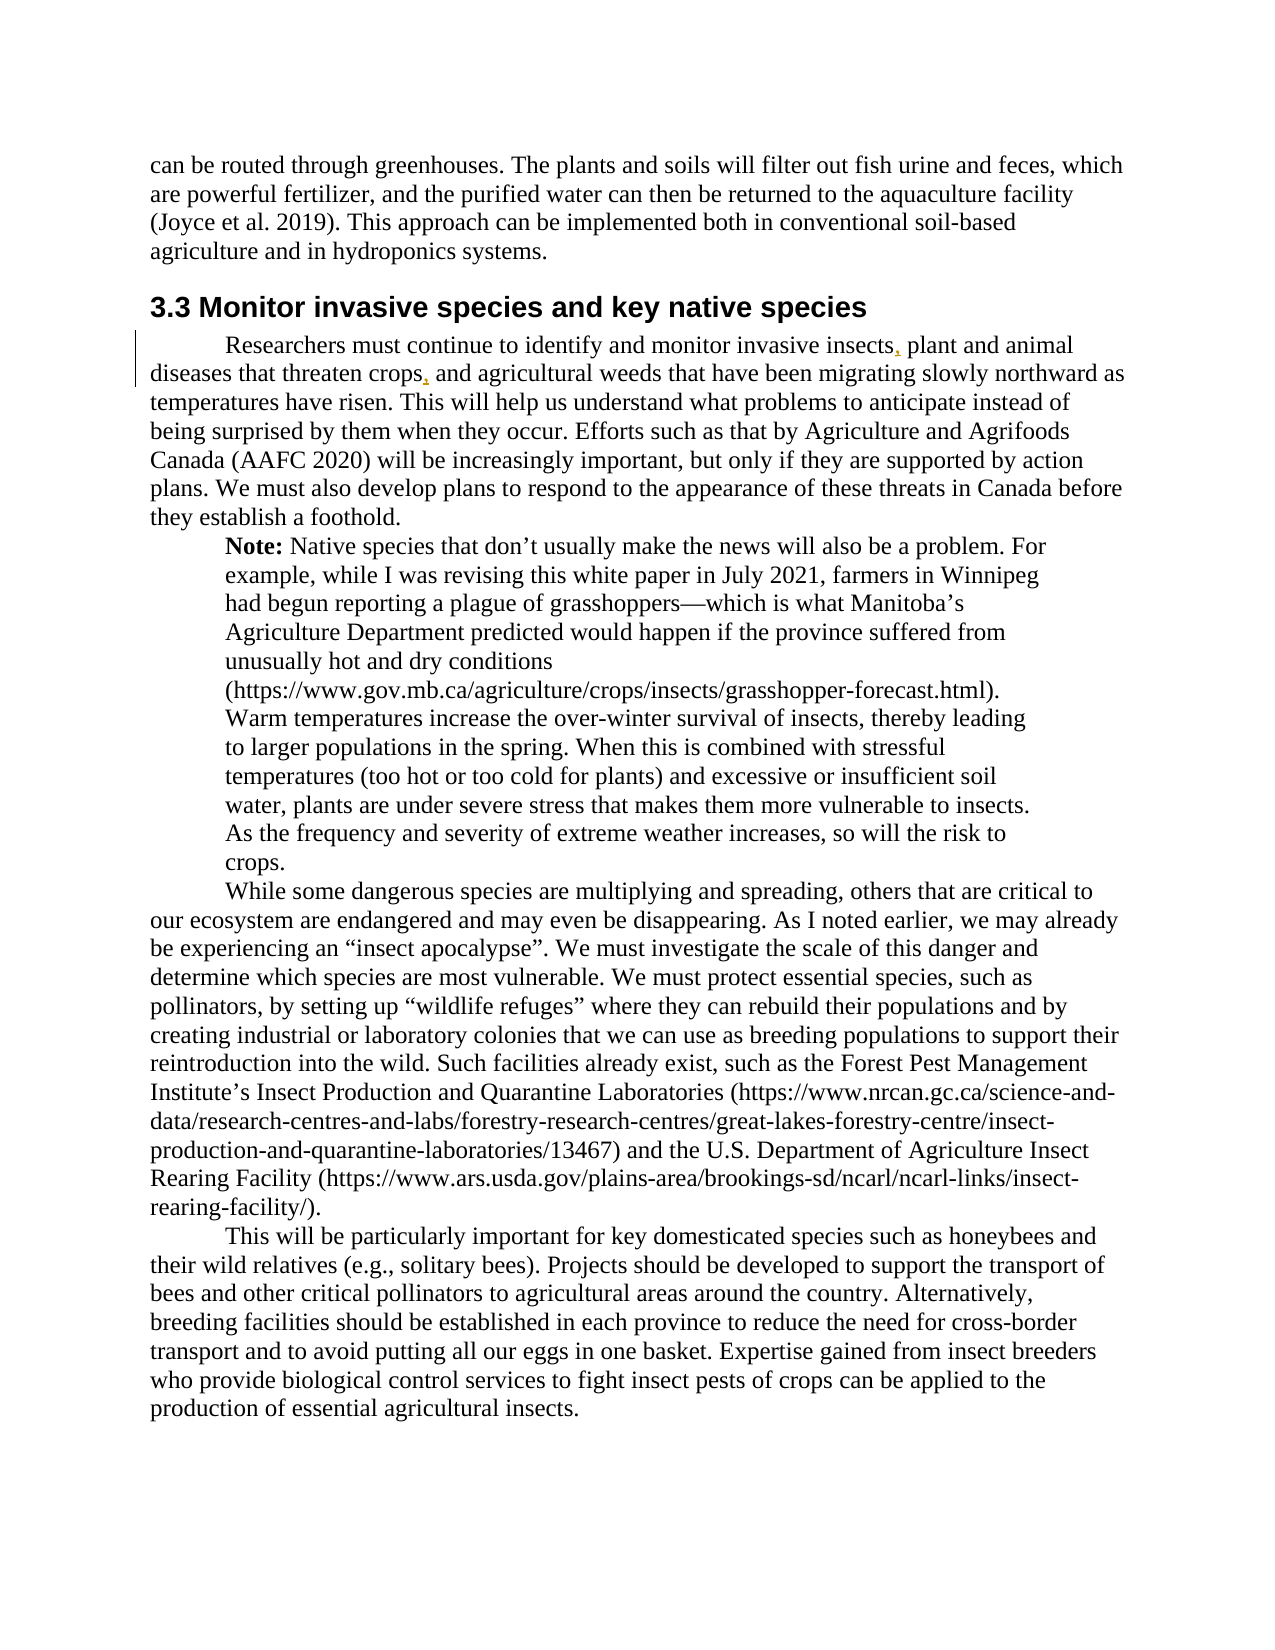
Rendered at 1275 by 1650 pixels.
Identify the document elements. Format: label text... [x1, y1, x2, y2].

text While some dangerous species are multiplying and spreading, others that are critical to our ecosystem are endangered and may even be disappearing. As I noted earlier, we may already be experiencing an “insect apocalypse”. We must investigate the scale of this danger and determine which species are most vulnerable. We must protect essential species, such as pollinators, by setting up “wildlife refuges” where they can rebuild their populations and by creating industrial or laboratory colonies that we can use as breeding populations to support their reintroduction into the wild. Such facilities already exist, such as the Forest Pest Management Institute’s Insect Production and Quarantine Laboratories (https://www.nrcan.gc.ca/science-and-data/research-centres-and-labs/forestry-research-centres/great-lakes-forestry-centre/insect-production-and-quarantine-laboratories/13467) and the U.S. Department of Agriculture Insect Rearing Facility (https://www.ars.usda.gov/plains-area/brookings-sd/ncarl/ncarl-links/insect-rearing-facility/). [150, 876, 1125, 1221]
text This will be particularly important for key domesticated species such as honeybees and their wild relatives (e.g., solitary bees). Projects should be developed to support the transport of bees and other critical pollinators to agricultural areas around the country. Alternatively, breeding facilities should be established in each province to reduce the need for cross-border transport and to avoid putting all our eggs in one basket. Expertise gained from insect breeders who provide biological control services to fight insect pests of crops can be applied to the production of essential agricultural insects. [150, 1221, 1125, 1422]
text Researchers must continue to identify and monitor invasive insects plant and animal diseases that threaten crops and agricultural weeds that have been migrating slowly northward as temperatures have risen. This will help us understand what problems to anticipate instead of being surprised by them when they occur. Efforts such as that by Agriculture and Agrifoods Canada (AAFC 2020) will be increasingly important, but only if they are supported by action plans. We must also develop plans to respond to the appearance of these threats in Canada before they establish a foothold. [150, 330, 1125, 531]
text Note: Native species that don’t usually make the news will also be a problem. For example, while I was revising this white paper in July 2021, farmers in Winnipeg had begun reporting a plague of grasshoppers—which is what Manitoba’s Agriculture Department predicted would happen if the province suffered from unusually hot and dry conditions (https://www.gov.mb.ca/agriculture/crops/insects/grasshopper-forecast.html). Warm temperatures increase the over-winter survival of insects, thereby leading to larger populations in the spring. When this is combined with stressful temperatures (too hot or too cold for plants) and excessive or insufficient soil water, plants are under severe stress that makes them more vulnerable to insects. As the frequency and severity of extreme weather increases, so will the risk to crops. [225, 531, 1050, 876]
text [150, 150, 1125, 265]
subtitle 3.3 Monitor invasive species and key native species [150, 290, 1125, 323]
